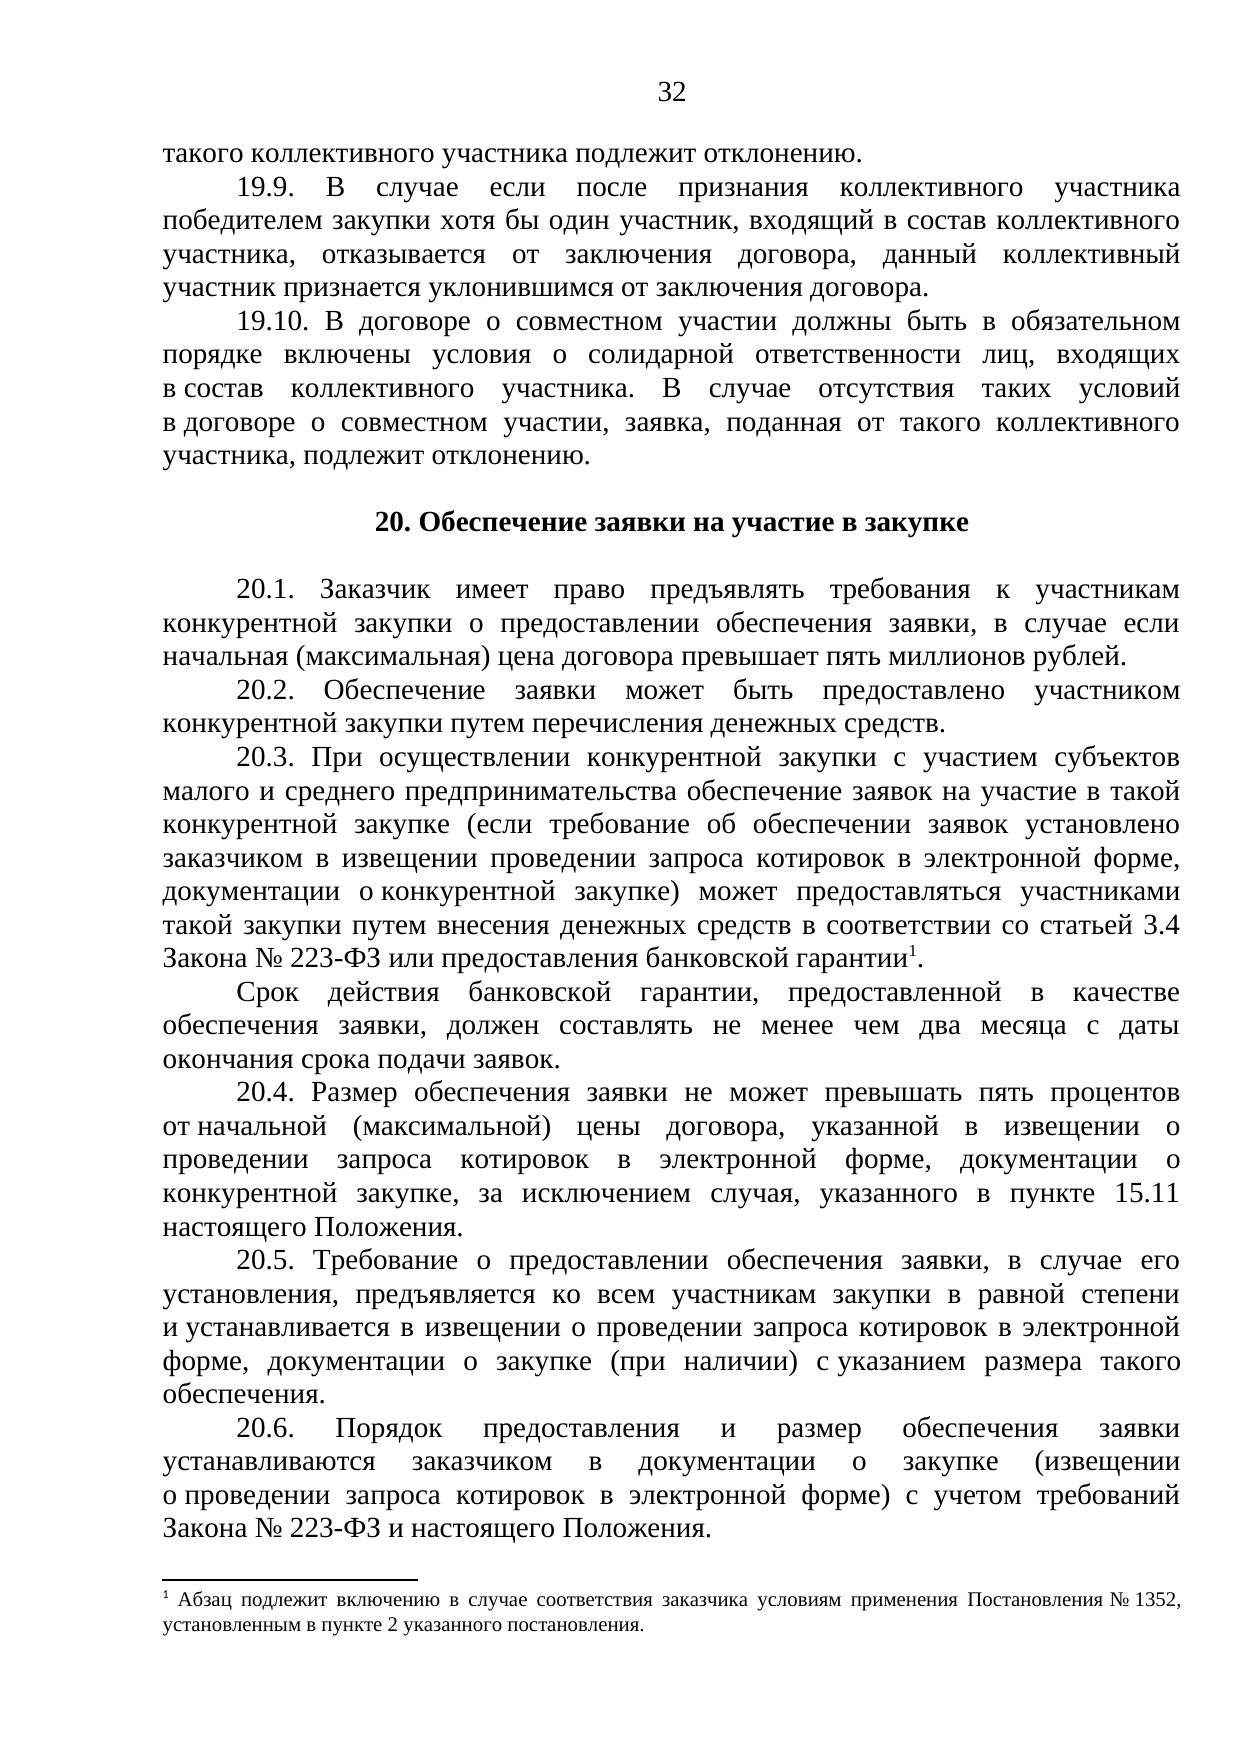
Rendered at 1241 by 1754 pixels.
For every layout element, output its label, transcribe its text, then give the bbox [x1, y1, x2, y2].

text 20.4. Размер обеспечения заявки не может превышать пять процентов от начальной (максимальной) цены договора, указанной в извещении о проведении запроса котировок в электронной форме, документации о конкурентной закупке, за исключением случая, указанного в пункте 15.11 настоящего Положения. [162, 1074, 1181, 1242]
text 20.5. Требование о предоставлении обеспечения заявки, в случае его установления, предъявляется ко всем участникам закупки в равной степени и устанавливается в извещении о проведении запроса котировок в электронной форме, документации о закупке (при наличии) с указанием размера такого обеспечения. [162, 1242, 1181, 1410]
text 20.1. Заказчик имеет право предъявлять требования к участникам конкурентной закупки о предоставлении обеспечения заявки, в случае если начальная (максимальная) цена договора превышает пять миллионов рублей. [162, 571, 1181, 672]
text 20.2. Обеспечение заявки может быть предоставлено участником конкурентной закупки путем перечисления денежных средств. [162, 672, 1181, 739]
text Срок действия банковской гарантии, предоставленной в качестве обеспечения заявки, должен составлять не менее чем два месяца с даты окончания срока подачи заявок. [162, 974, 1181, 1074]
text 19.10. В договоре о совместном участии должны быть в обязательном порядке включены условия о солидарной ответственности лиц, входящих в состав коллективного участника. В случае отсутствия таких условий в договоре о совместном участии, заявка, поданная от такого коллективного участника, подлежит отклонению. [162, 303, 1181, 471]
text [162, 135, 1181, 169]
subtitle 20. Обеспечение заявки на участие в закупке [162, 504, 1181, 538]
text 20.6. Порядок предоставления и размер обеспечения заявки устанавливаются заказчиком в документации о закупке (извещении о проведении запроса котировок в электронной форме) с учетом требований Закона № 223-ФЗ и настоящего Положения. [162, 1410, 1181, 1544]
text 19.9. В случае если после признания коллективного участника победителем закупки хотя бы один участник, входящий в состав коллективного участника, отказывается от заключения договора, данный коллективный участник признается уклонившимся от заключения договора. [162, 169, 1181, 303]
text 20.3. При осуществлении конкурентной закупки с участием субъектов малого и среднего предпринимательства обеспечение заявок на участие в такой конкурентной закупке (если требование об обеспечении заявок установлено заказчиком в извещении проведении запроса котировок в электронной форме, документации о конкурентной закупке) может предоставляться участниками такой закупки путем внесения денежных средств в соответствии со статьей 3.4 Закона № 223-ФЗ или предоставления банковской гарантии. [162, 739, 1181, 974]
